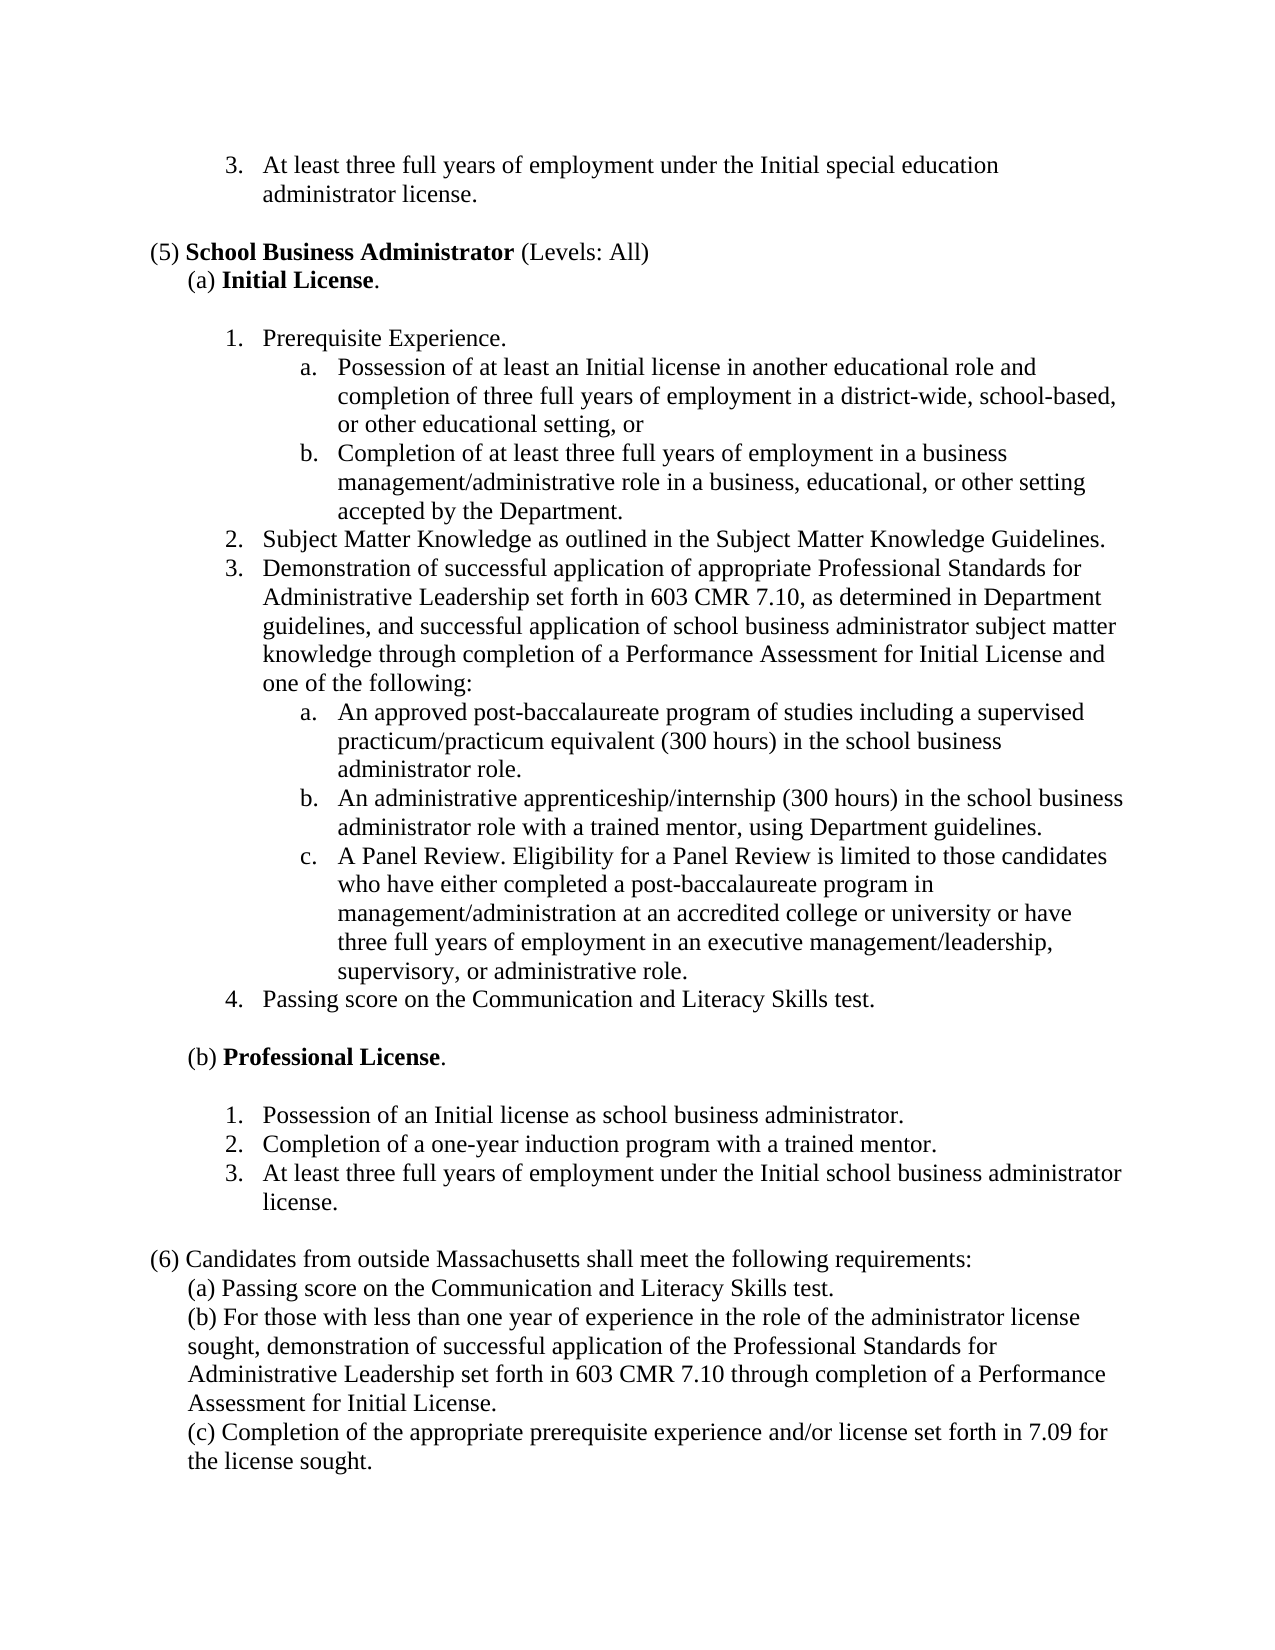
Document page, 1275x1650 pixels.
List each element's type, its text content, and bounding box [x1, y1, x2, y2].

list Possession of at least an Initial license in another educational role and completion of three full years of employment in a district-wide, school-based, or other educational setting, or [300, 352, 1125, 438]
text (a) Passing score on the Communication and Literacy Skills test. [187, 1273, 1125, 1302]
list At least three full years of employment under the Initial special education administrator license. [225, 150, 1125, 207]
list Completion of at least three full years of employment in a business management/administrative role in a business, educational, or other setting accepted by the Department. [300, 438, 1125, 524]
text (6) Candidates from outside Massachusetts shall meet the following requirements: [150, 1244, 1125, 1273]
list Completion of a one-year induction program with a trained mentor. [225, 1129, 1125, 1158]
list Prerequisite Experience. [225, 323, 1125, 352]
text (5) School Business Administrator (Levels: All) [150, 237, 1125, 265]
list Passing score on the Communication and Literacy Skills test. [225, 984, 1125, 1013]
list At least three full years of employment under the Initial school business administrator license. [225, 1158, 1125, 1215]
list Subject Matter Knowledge as outlined in the Subject Matter Knowledge Guidelines. [225, 524, 1125, 553]
list An approved post-baccalaureate program of studies including a supervised practicum/practicum equivalent (300 hours) in the school business administrator role. [300, 697, 1125, 783]
list A Panel Review. Eligibility for a Panel Review is limited to those candidates who have either completed a post-baccalaureate program in management/administration at an accredited college or university or have three full years of employment in an executive management/leadership, supervisory, or administrative role. [300, 841, 1125, 984]
list Possession of an Initial license as school business administrator. [225, 1100, 1125, 1129]
text (b) Professional License. [187, 1042, 1125, 1071]
text (a) Initial License. [187, 265, 1125, 294]
list Demonstration of successful application of appropriate Professional Standards for Administrative Leadership set forth in 603 CMR 7.10, as determined in Department guidelines, and successful application of school business administrator subject matter knowledge through completion of a Performance Assessment for Initial License and one of the following: [225, 553, 1125, 697]
list An administrative apprenticeship/internship (300 hours) in the school business administrator role with a trained mentor, using Department guidelines. [300, 783, 1125, 841]
text (b) For those with less than one year of experience in the role of the administrator license sought, demonstration of successful application of the Professional Standards for Administrative Leadership set forth in 603 CMR 7.10 through completion of a Performance Assessment for Initial License. [187, 1302, 1125, 1417]
text (c) Completion of the appropriate prerequisite experience and/or license set forth in 7.09 for the license sought. [187, 1417, 1125, 1474]
